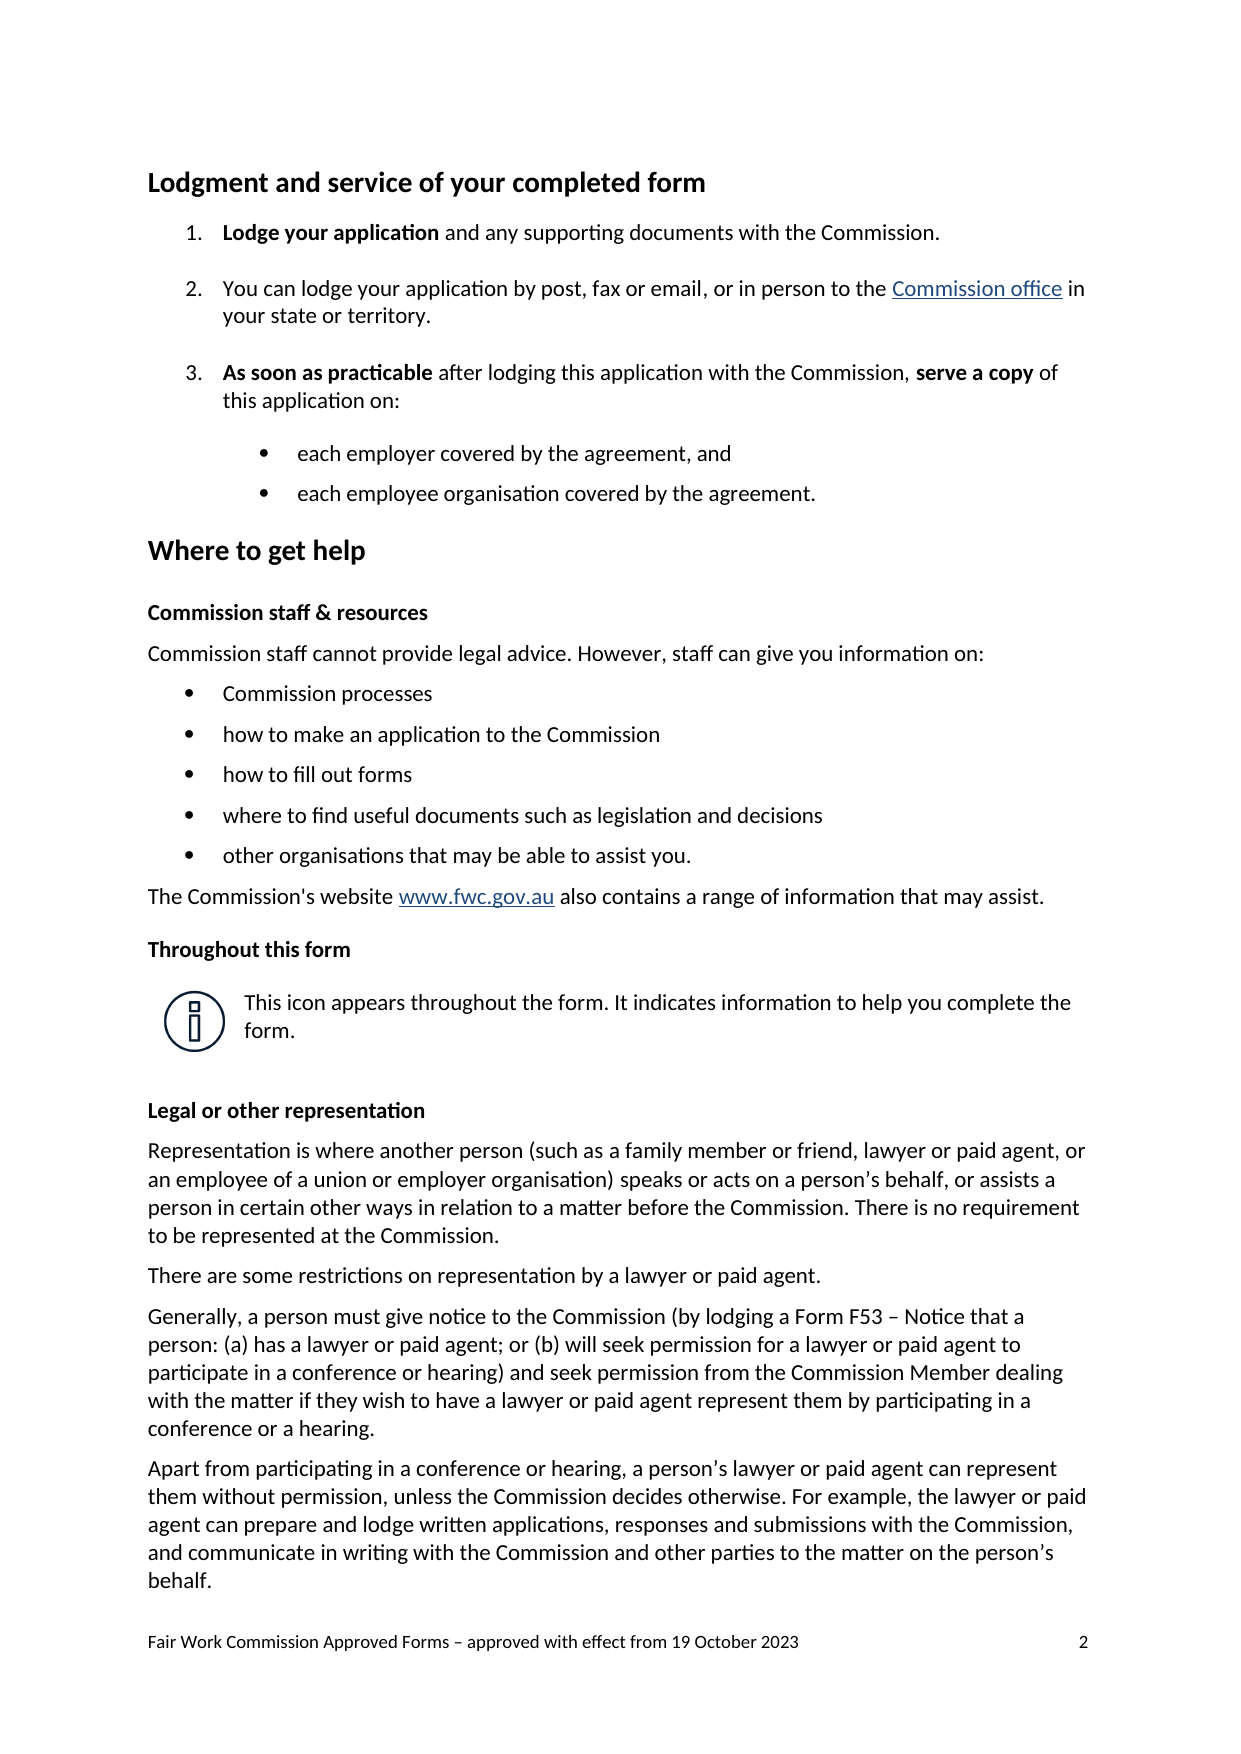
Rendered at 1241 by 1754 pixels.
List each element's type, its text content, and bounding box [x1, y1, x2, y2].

list other organisations that may be able to assist you. [185, 841, 1092, 869]
text Representation is where another person (such as a family member or friend, lawyer or paid agent, or an employee of a union or employer organisation) speaks or acts on a person’s behalf, or assists a person in certain other ways in relation to a matter before the Commission. There is no requirement to be represented at the Commission. [148, 1137, 1092, 1249]
text Apart from participating in a conference or hearing, a person’s lawyer or paid agent can represent them without permission, unless the Commission decides otherwise. For example, the lawyer or paid agent can prepare and lodge written applications, responses and submissions with the Commission, and communicate in writing with the Commission and other parties to the matter on the person’s behalf. [148, 1454, 1092, 1594]
list Commission processes [185, 679, 1092, 707]
list where to find useful documents such as legislation and decisions [185, 801, 1092, 829]
subtitle Commission staff & resources [148, 598, 1092, 626]
picture [158, 987, 231, 1059]
list Lodge your application and any supporting documents with the Commission. [185, 218, 1092, 246]
text There are some restrictions on representation by a lawyer or paid agent. [148, 1261, 1092, 1289]
subtitle Throughout this form [148, 935, 1092, 963]
text The Commission's website www.fwc.gov.au also contains a range of information that may assist. [148, 882, 1092, 910]
text Commission staff cannot provide legal advice. However, staff can give you information on: [148, 639, 1092, 667]
list each employee organisation covered by the agreement. [260, 479, 1092, 507]
subtitle Legal or other representation [148, 1096, 1092, 1124]
table_header This icon appears throughout the form. It indicates information to help you complete the form. [233, 975, 1115, 1071]
list You can lodge your application by post, fax or email, or in person to the Commission office in your state or territory. [185, 274, 1092, 330]
list As soon as practicable after lodging this application with the Commission, serve a copy of this application on: [185, 358, 1092, 414]
text Generally, a person must give notice to the Commission (by lodging a Form F53 – Notice that a person: (a) has a lawyer or paid agent; or (b) will seek permission for a lawyer or paid agent to participate in a conference or hearing) and seek permission from the Commission Member dealing with the matter if they wish to have a lawyer or paid agent represent them by participating in a conference or a hearing. [148, 1302, 1092, 1442]
subtitle Where to get help [148, 532, 1092, 568]
table_header [148, 975, 233, 1071]
list each employer covered by the agreement, and [260, 439, 1092, 467]
subtitle Lodgment and service of your completed form [148, 164, 1092, 200]
list how to make an application to the Commission [185, 720, 1092, 748]
list how to fill out forms [185, 760, 1092, 788]
